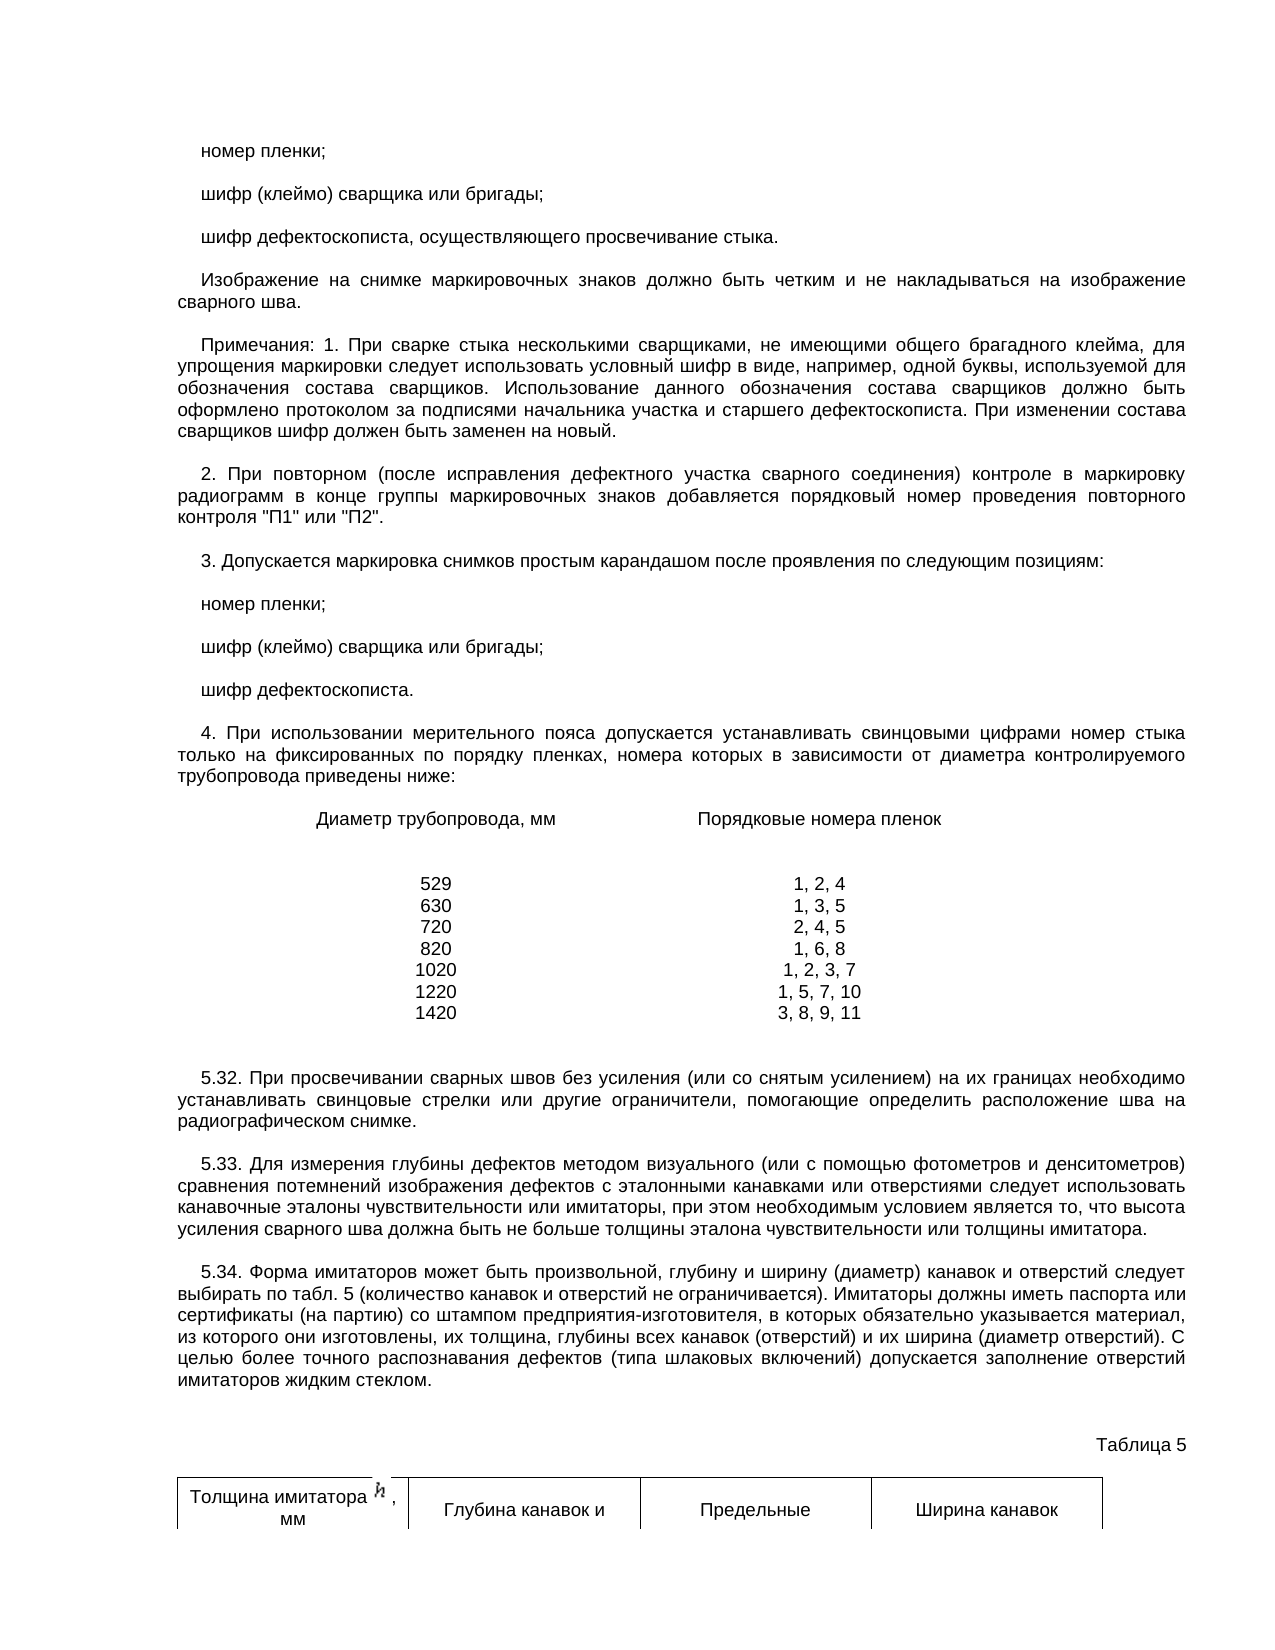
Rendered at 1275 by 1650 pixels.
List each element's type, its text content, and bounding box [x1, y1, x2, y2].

text шифр (клеймо) сварщика или бригады; [177, 636, 1186, 657]
text шифр (клеймо) сварщика или бригады; [177, 183, 1186, 204]
table_cell 529 630 720 820 1020 1220 1420 [237, 851, 635, 1045]
table_cell 1, 2, 4 1, 3, 5 2, 4, 5 1, 6, 8 1, 2, 3, 7 1, 5, 7, 10 3, 8, 9, 11 [635, 851, 1004, 1045]
text шифр дефектоскописта. [177, 679, 1186, 700]
text номер пленки; [177, 140, 1186, 161]
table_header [178, 1478, 408, 1529]
text Примечания: 1. При сварке стыка несколькими сварщиками, не имеющими общего брагадного клейма, для упрощения маркировки следует использовать условный шифр в виде, например, одной буквы, используемой для обозначения состава сварщиков. Использование данного обозначения состава сварщиков должно быть оформлено протоколом за подписями начальника участка и старшего дефектоскописта. При изменении состава сварщиков шифр должен быть заменен на новый. [177, 334, 1186, 442]
text 3. Допускается маркировка снимков простым карандашом после проявления по следующим позициям: [177, 549, 1186, 571]
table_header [409, 1478, 640, 1529]
text 2. При повторном (после исправления дефектного участка сварного соединения) контроле в маркировку радиограмм в конце группы маркировочных знаков добавляется порядковый номер проведения повторного контроля "П1" или "П2". [177, 463, 1186, 528]
text Таблица 5 [177, 1433, 1186, 1455]
text 5.32. При просвечивании сварных швов без усиления (или со снятым усилением) на их границах необходимо устанавливать свинцовые стрелки или другие ограничители, помогающие определить расположение шва на радиографическом снимке. [177, 1067, 1186, 1132]
text Изображение на снимке маркировочных знаков должно быть четким и не накладываться на изображение сварного шва. [177, 269, 1186, 312]
text 5.34. Форма имитаторов может быть произвольной, глубину и ширину (диаметр) канавок и отверстий следует выбирать по табл. 5 (количество канавок и отверстий не ограничивается). Имитаторы должны иметь паспорта или сертификаты (на партию) со штампом предприятия-изготовителя, в которых обязательно указывается материал, из которого они изготовлены, их толщина, глубины всех канавок (отверстий) и их ширина (диаметр отверстий). С целью более точного распознавания дефектов (типа шлаковых включений) допускается заполнение отверстий имитаторов жидким стеклом. [177, 1261, 1186, 1390]
picture [372, 1477, 391, 1504]
text 4. При использовании мерительного пояса допускается устанавливать свинцовыми цифрами номер стыка только на фиксированных по порядку пленках, номера которых в зависимости от диаметра контролируемого трубопровода приведены ниже: [177, 722, 1186, 787]
table_header #G0Диаметр трубопровода, мм [237, 808, 635, 851]
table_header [641, 1478, 871, 1529]
text 5.33. Для измерения глубины дефектов методом визуального (или с помощью фотометров и денситометров) сравнения потемнений изображения дефектов с эталонными канавками или отверстиями следует использовать канавочные эталоны чувствительности или имитаторы, при этом необходимым условием является то, что высота усиления сварного шва должна быть не больше толщины эталона чувствительности или толщины имитатора. [177, 1153, 1186, 1239]
text шифр дефектоскописта, осуществляющего просвечивание стыка. [177, 226, 1186, 247]
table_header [872, 1478, 1102, 1529]
text номер пленки; [177, 592, 1186, 614]
table_header Порядковые номера пленок [635, 808, 1004, 851]
